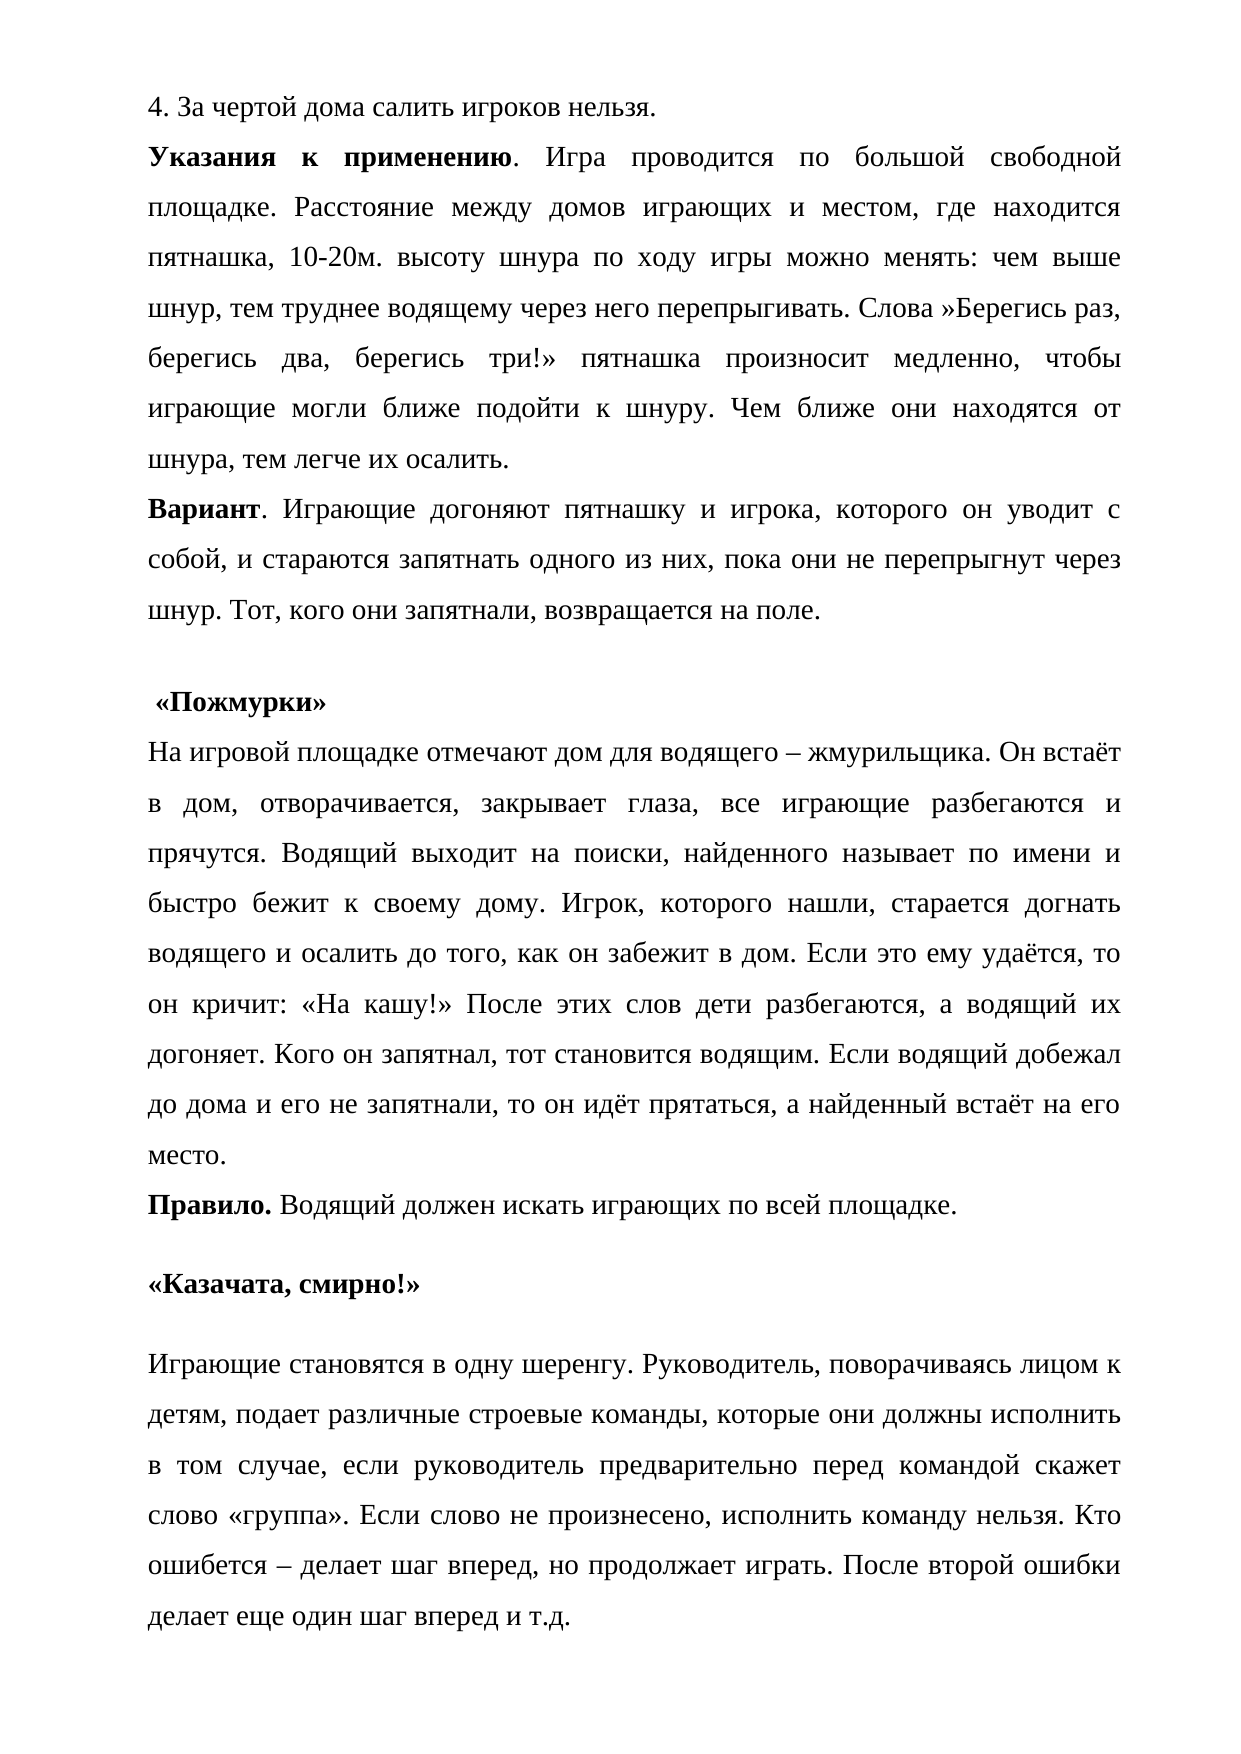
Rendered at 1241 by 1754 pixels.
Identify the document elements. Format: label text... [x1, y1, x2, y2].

text Указания к применению. Игра проводится по большой свободной площадке. Расстояние между домов играющих и местом, где находится пятнашка, 10-20м. высоту шнура по ходу игры можно менять: чем выше шнур, тем труднее водящему через него перепрыгивать. Слова »Берегись раз, берегись два, берегись три!» пятнашка произносит медленно, чтобы играющие могли ближе подойти к шнуру. Чем ближе они находятся от шнура, тем легче их осалить. [148, 139, 1122, 474]
text Вариант. Играющие догоняют пятнашку и игрока, которого он уводит с собой, и стараются запятнать одного из них, пока они не перепрыгнут через шнур. Тот, кого они запятнали, возвращается на поле. [148, 491, 1122, 625]
text На игровой площадке отмечают дом для водящего – жмурильщика. Он встаёт в дом, отворачивается, закрывает глаза, все играющие разбегаются и прячутся. Водящий выходит на поиски, найденного называет по имени и быстро бежит к своему дому. Игрок, которого нашли, старается догнать водящего и осалить до того, как он забежит в дом. Если это ему удаётся, то он кричит: «На кашу!» После этих слов дети разбегаются, а водящий их догоняет. Кого он запятнал, тот становится водящим. Если водящий добежал до дома и его не запятнали, то он идёт прятаться, а найденный встаёт на его место. [148, 734, 1122, 1170]
text Играющие становятся в одну шеренгу. Руководитель, поворачиваясь лицом к детям, подает различные строевые команды, которые они должны исполнить в том случае, если руководитель предварительно перед командой скажет слово «группа». Если слово не произнесено, исполнить команду нельзя. Кто ошибется – делает шаг вперед, но продолжает играть. После второй ошибки делает еще один шаг вперед и т.д. [148, 1346, 1122, 1631]
text Правило. Водящий должен искать играющих по всей площадке. [148, 1187, 1122, 1221]
text «Казачата, смирно!» [148, 1267, 1122, 1300]
text «Пожмурки» [148, 684, 1122, 718]
text 4. За чертой дома салить игроков нельзя. [148, 89, 1122, 122]
